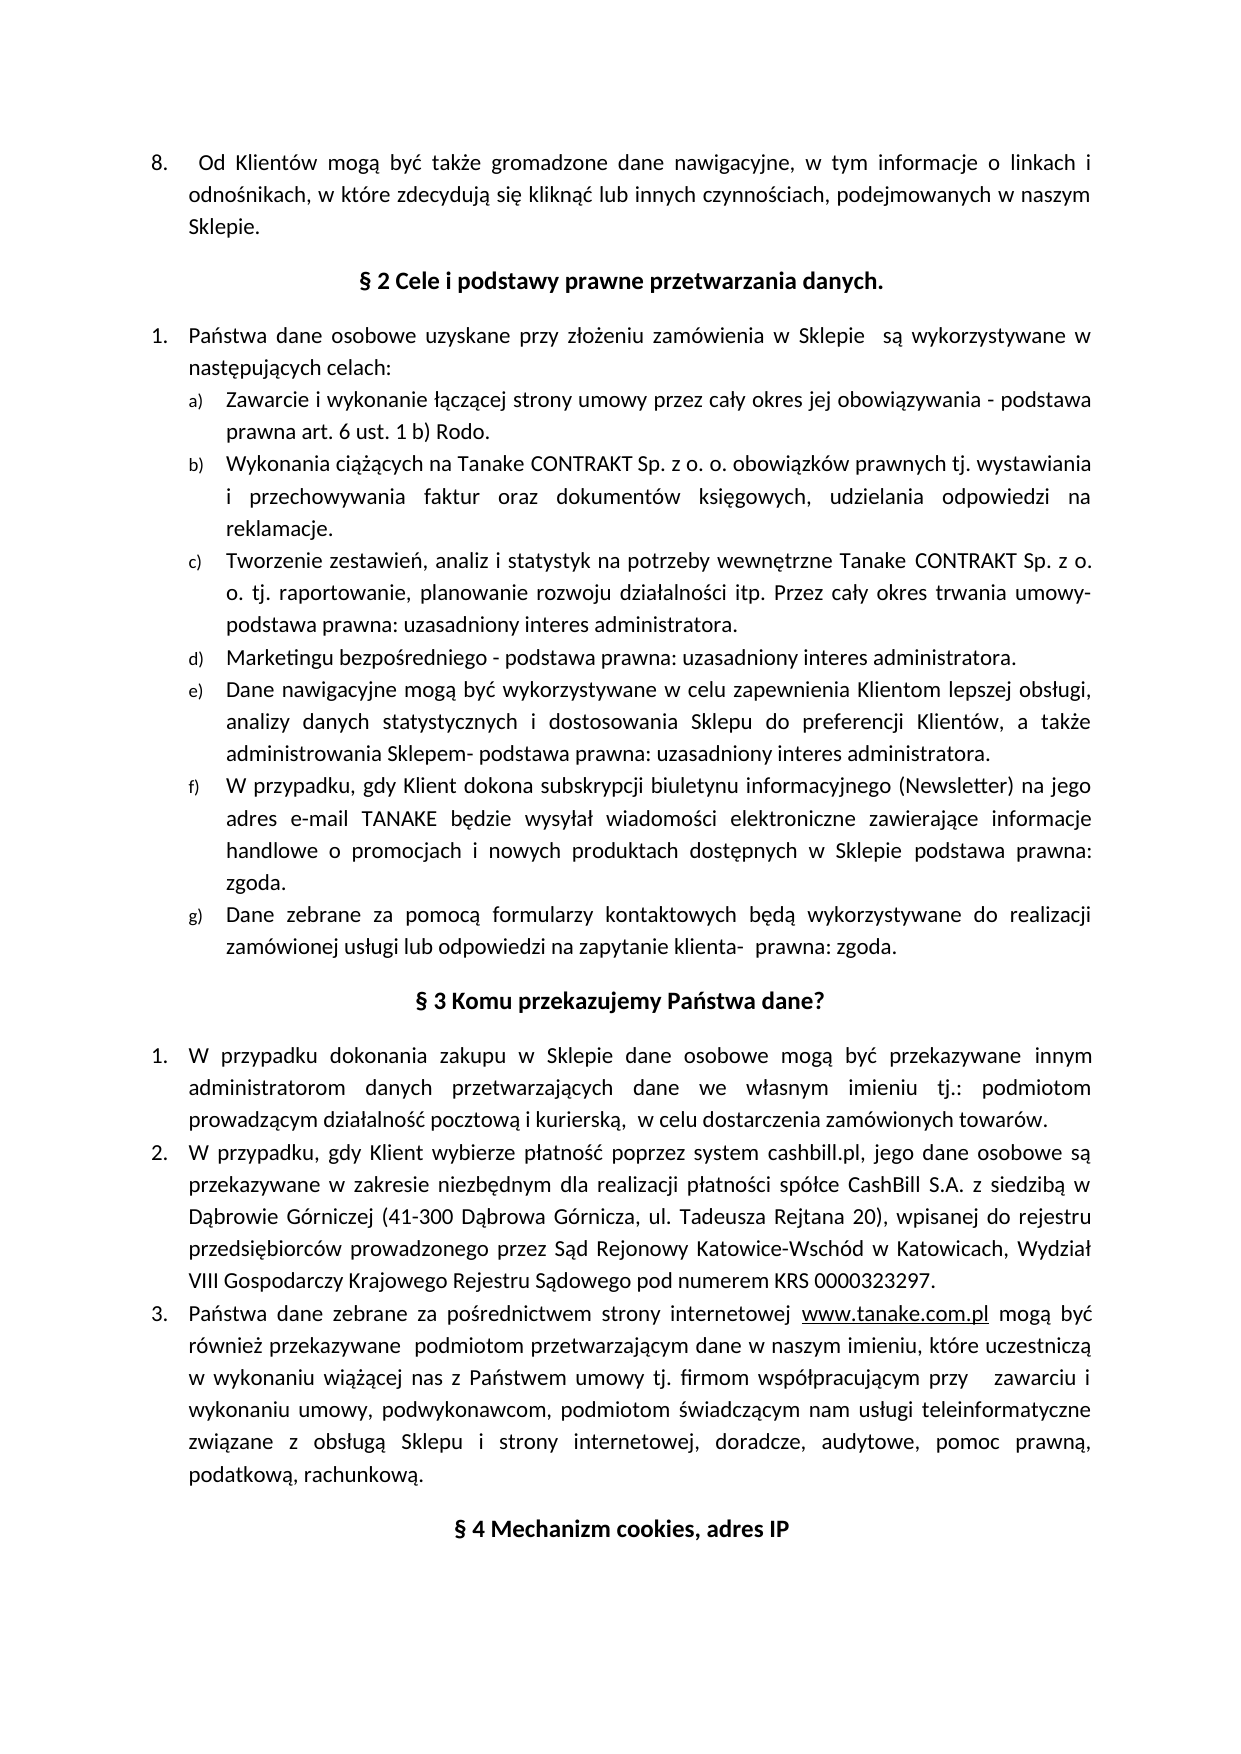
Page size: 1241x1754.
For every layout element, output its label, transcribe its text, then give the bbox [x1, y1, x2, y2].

list Dane zebrane za pomocą formularzy kontaktowych będą wykorzystywane do realizacji zamówionej usługi lub odpowiedzi na zapytanie klienta- prawna: zgoda. [188, 900, 1093, 960]
list Państwa dane osobowe uzyskane przy złożeniu zamówienia w Sklepie są wykorzystywane w następujących celach: [151, 321, 1093, 381]
list Od Klientów mogą być także gromadzone dane nawigacyjne, w tym informacje o linkach i odnośnikach, w które zdecydują się kliknąć lub innych czynnościach, podejmowanych w naszym Sklepie. [151, 148, 1093, 240]
text § 4 Mechanizm cookies, adres IP [151, 1513, 1093, 1543]
text § 3 Komu przekazujemy Państwa dane? [148, 985, 1093, 1016]
list Państwa dane zebrane za pośrednictwem strony internetowej www.tanake.com.pl mogą być również przekazywane podmiotom przetwarzającym dane w naszym imieniu, które uczestniczą w wykonaniu wiążącej nas z Państwem umowy tj. firmom współpracującym przy zawarciu i wykonaniu umowy, podwykonawcom, podmiotom świadczącym nam usługi teleinformatyczne związane z obsługą Sklepu i strony internetowej, doradcze, audytowe, pomoc prawną, podatkową, rachunkową. [151, 1299, 1093, 1488]
list W przypadku, gdy Klient wybierze płatność poprzez system cashbill.pl, jego dane osobowe są przekazywane w zakresie niezbędnym dla realizacji płatności spółce CashBill S.A. z siedzibą w Dąbrowie Górniczej (41-300 Dąbrowa Górnicza, ul. Tadeusza Rejtana 20), wpisanej do rejestru przedsiębiorców prowadzonego przez Sąd Rejonowy Katowice-Wschód w Katowicach, Wydział VIII Gospodarczy Krajowego Rejestru Sądowego pod numerem KRS 0000323297. [151, 1138, 1093, 1294]
text § 2 Cele i podstawy prawne przetwarzania danych. [151, 265, 1093, 296]
list W przypadku dokonania zakupu w Sklepie dane osobowe mogą być przekazywane innym administratorom danych przetwarzających dane we własnym imieniu tj.: podmiotom prowadzącym działalność pocztową i kurierską, w celu dostarczenia zamówionych towarów. [151, 1041, 1093, 1134]
list Marketingu bezpośredniego - podstawa prawna: uzasadniony interes administratora. [188, 643, 1093, 671]
list Dane nawigacyjne mogą być wykorzystywane w celu zapewnienia Klientom lepszej obsługi, analizy danych statystycznych i dostosowania Sklepu do preferencji Klientów, a także administrowania Sklepem- podstawa prawna: uzasadniony interes administratora. [188, 675, 1093, 767]
list Zawarcie i wykonanie łączącej strony umowy przez cały okres jej obowiązywania - podstawa prawna art. 6 ust. 1 b) Rodo. [188, 385, 1093, 445]
list Tworzenie zestawień, analiz i statystyk na potrzeby wewnętrzne Tanake CONTRAKT Sp. z o. o. tj. raportowanie, planowanie rozwoju działalności itp. Przez cały okres trwania umowy- podstawa prawna: uzasadniony interes administratora. [188, 546, 1093, 638]
list Wykonania ciążących na Tanake CONTRAKT Sp. z o. o. obowiązków prawnych tj. wystawiania i przechowywania faktur oraz dokumentów księgowych, udzielania odpowiedzi na reklamacje. [188, 449, 1093, 542]
list W przypadku, gdy Klient dokona subskrypcji biuletynu informacyjnego (Newsletter) na jego adres e-mail TANAKE będzie wysyłał wiadomości elektroniczne zawierające informacje handlowe o promocjach i nowych produktach dostępnych w Sklepie podstawa prawna: zgoda. [188, 771, 1093, 896]
